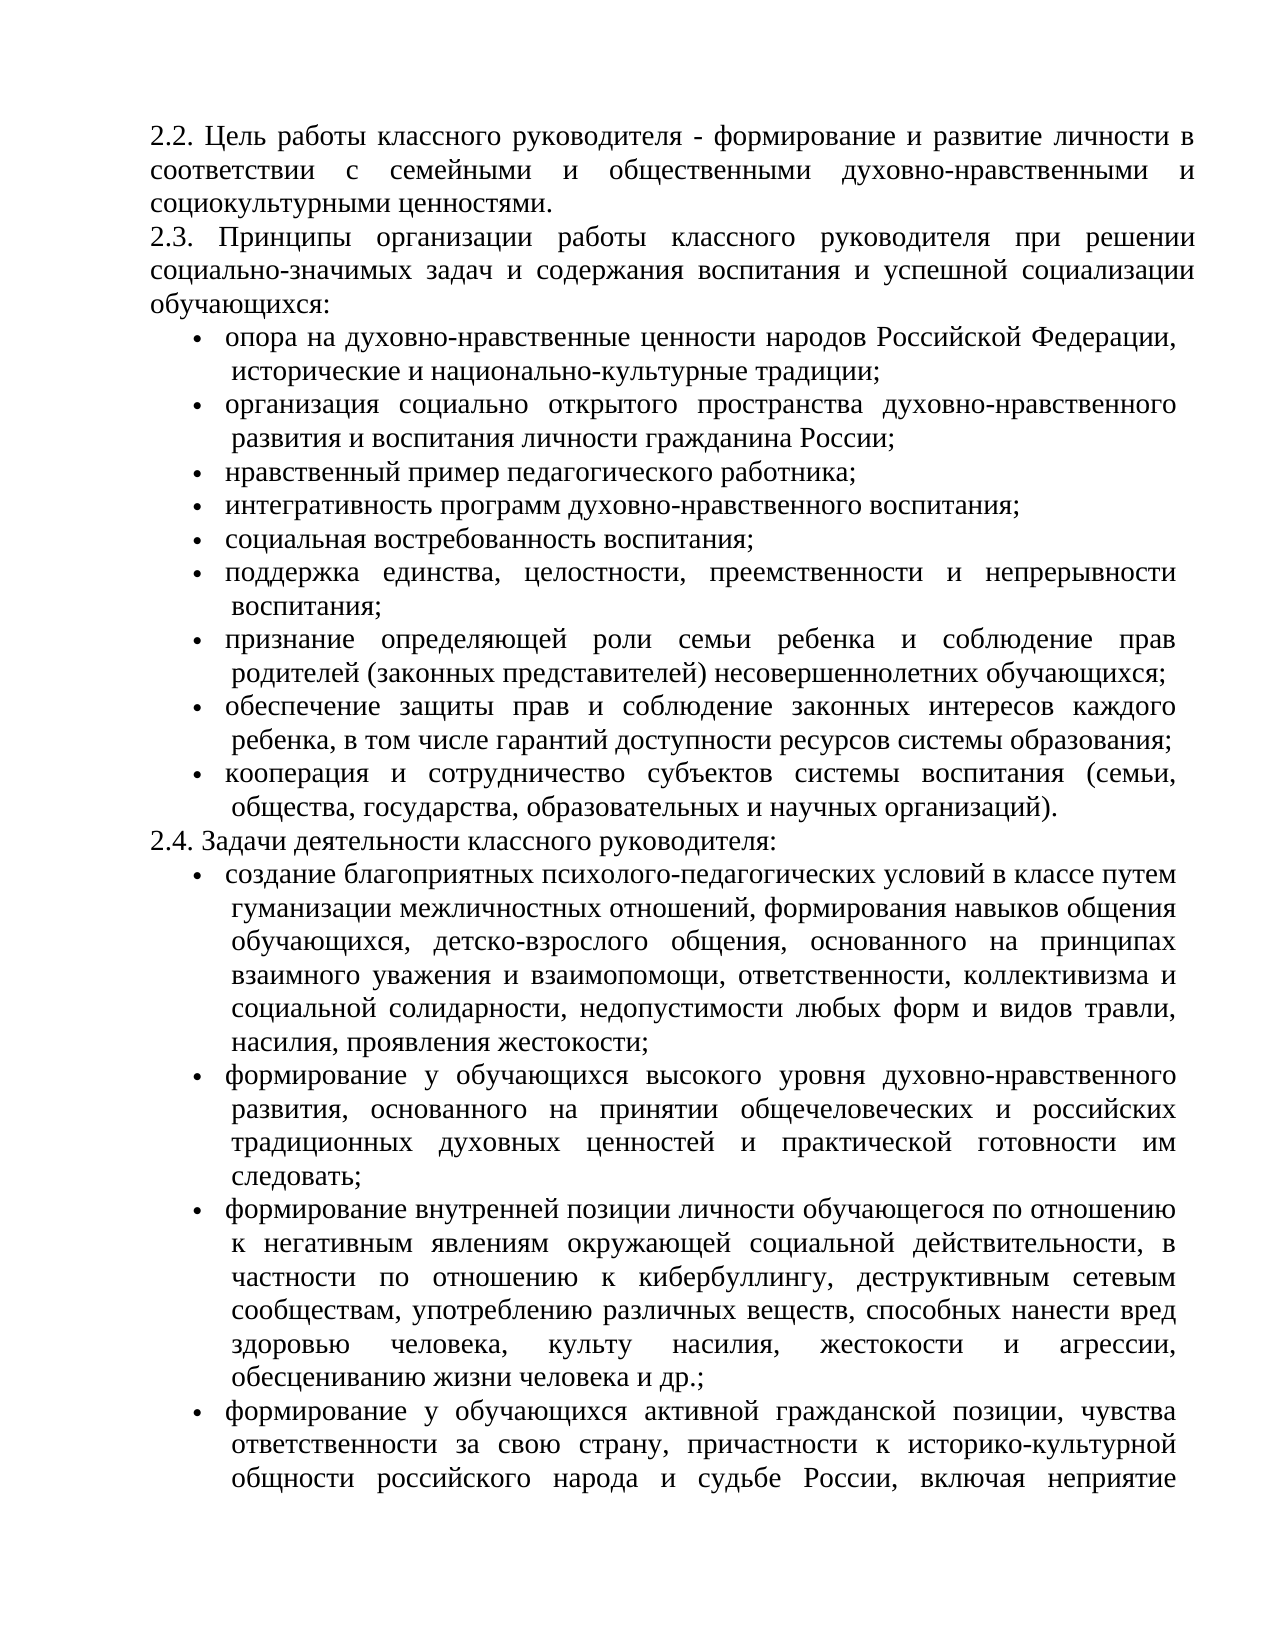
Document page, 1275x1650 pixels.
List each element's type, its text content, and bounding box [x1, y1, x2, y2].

list опора на духовно-нравственные ценности народов Российской Федерации, исторические и национально-культурные традиции; [194, 319, 1177, 387]
list формирование у обучающихся высокого уровня духовно-нравственного развития, основанного на принятии общечеловеческих и российских традиционных духовных ценностей и практической готовности им следовать; [194, 1057, 1177, 1192]
list кооперация и сотрудничество субъектов системы воспитания (семьи, общества, государства, образовательных и научных организаций). [194, 756, 1177, 823]
list социальная востребованность воспитания; [194, 521, 1177, 554]
text 2.3. Принципы организации работы классного руководителя при решении социально-значимых задач и содержания воспитания и успешной социализации обучающихся: [150, 219, 1196, 319]
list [194, 1393, 1177, 1493]
list признание определяющей роли семьи ребенка и соблюдение прав родителей (законных представителей) несовершеннолетних обучающихся; [194, 621, 1177, 688]
list создание благоприятных психолого-педагогических условий в классе путем гуманизации межличностных отношений, формирования навыков общения обучающихся, детско-взрослого общения, основанного на принципах взаимного уважения и взаимопомощи, ответственности, коллективизма и социальной солидарности, недопустимости любых форм и видов травли, насилия, проявления жестокости; [194, 856, 1177, 1057]
list поддержка единства, целостности, преемственности и непрерывности воспитания; [194, 554, 1177, 621]
list организация социально открытого пространства духовно-нравственного развития и воспитания личности гражданина России; [194, 387, 1177, 454]
list интегративность программ духовно-нравственного воспитания; [194, 487, 1177, 521]
text 2.4. Задачи деятельности классного руководителя: [150, 823, 1196, 856]
list формирование внутренней позиции личности обучающегося по отношению к негативным явлениям окружающей социальной действительности, в частности по отношению к кибербуллингу, деструктивным сетевым сообществам, употреблению различных веществ, способных нанести вред здоровью человека, культу насилия, жестокости и агрессии, обесцениванию жизни человека и др.; [194, 1192, 1177, 1393]
list обеспечение защиты прав и соблюдение законных интересов каждого ребенка, в том числе гарантий доступности ресурсов системы образования; [194, 688, 1177, 756]
list нравственный пример педагогического работника; [194, 454, 1177, 487]
text 2.2. Цель работы классного руководителя - формирование и развитие личности в соответствии с семейными и общественными духовно-нравственными и социокультурными ценностями. [150, 118, 1196, 219]
